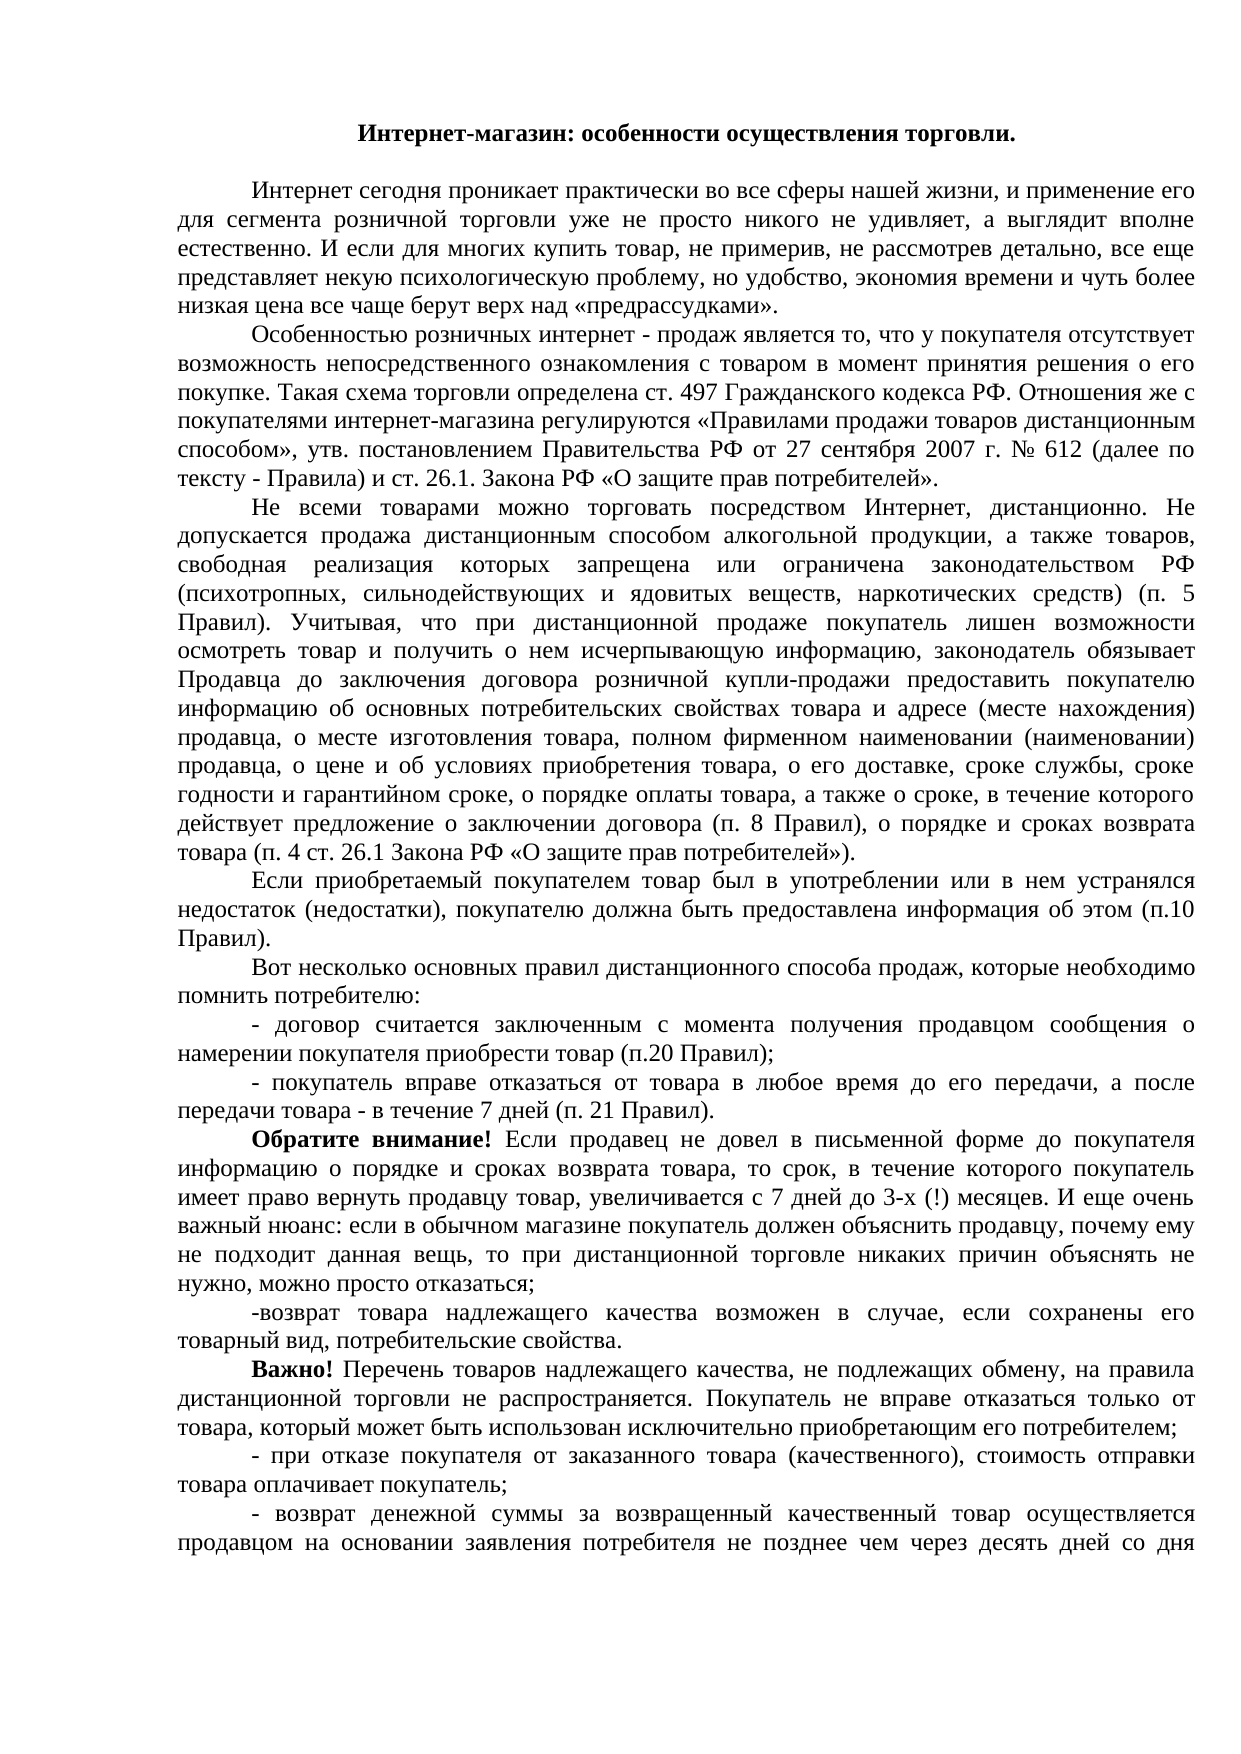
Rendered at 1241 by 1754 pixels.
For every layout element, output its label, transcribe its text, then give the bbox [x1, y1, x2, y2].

text - покупатель вправе отказаться от товара в любое время до его передачи, а после передачи товара - в течение 7 дней (п. 21 Правил). [177, 1067, 1196, 1124]
text Не всеми товарами можно торговать посредством Интернет, дистанционно. Не допускается продажа дистанционным способом алкогольной продукции, а также товаров, свободная реализация которых запрещена или ограничена законодательством РФ (психотропных, сильнодействующих и ядовитых веществ, наркотических средств) (п. 5 Правил). Учитывая, что при дистанционной продаже покупатель лишен возможности осмотреть товар и получить о нем исчерпывающую информацию, законодатель обязывает Продавца до заключения договора розничной купли-продажи предоставить покупателю информацию об основных потребительских свойствах товара и адресе (месте нахождения) продавца, о месте изготовления товара, полном фирменном наименовании (наименовании) продавца, о цене и об условиях приобретения товара, о его доставке, сроке службы, сроке годности и гарантийном сроке, о порядке оплаты товара, а также о сроке, в течение которого действует предложение о заключении договора (п. 8 Правил), о порядке и сроках возврата товара (п. 4 ст. 26.1 Закона РФ «О защите прав потребителей»). [177, 492, 1196, 866]
text -возврат товара надлежащего качества возможен в случае, если сохранены его товарный вид, потребительские свойства. [177, 1297, 1196, 1354]
text Вот несколько основных правил дистанционного способа продаж, которые необходимо помнить потребителю: [177, 952, 1196, 1009]
text Особенностью розничных интернет - продаж является то, что у покупателя отсутствует возможность непосредственного ознакомления с товаром в момент принятия решения о его покупке. Такая схема торговли определена ст. 497 Гражданского кодекса РФ. Отношения же с покупателями интернет-магазина регулируются «Правилами продажи товаров дистанционным способом», утв. постановлением Правительства РФ от 27 сентября 2007 г. № 612 (далее по тексту - Правила) и ст. 26.1. Закона РФ «О защите прав потребителей». [177, 319, 1196, 492]
text - договор считается заключенным с момента получения продавцом сообщения о намерении покупателя приобрести товар (п.20 Правил); [177, 1009, 1196, 1067]
text Интернет сегодня проникает практически во все сферы нашей жизни, и применение его для сегмента розничной торговли уже не просто никого не удивляет, а выглядит вполне естественно. И если для многих купить товар, не примерив, не рассмотрев детально, все еще представляет некую психологическую проблему, но удобство, экономия времени и чуть более низкая цена все чаще берут верх над «предрассудками». [177, 176, 1196, 319]
text Если приобретаемый покупателем товар был в употреблении или в нем устранялся недостаток (недостатки), покупателю должна быть предоставлена информация об этом (п.10 Правил). [177, 866, 1196, 952]
text Интернет-магазин: особенности осуществления торговли. [177, 118, 1196, 147]
text - при отказе покупателя от заказанного товара (качественного), стоимость отправки товара оплачивает покупатель; [177, 1441, 1196, 1498]
text Обратите внимание! Если продавец не довел в письменной форме до покупателя информацию о порядке и сроках возврата товара, то срок, в течение которого покупатель имеет право вернуть продавцу товар, увеличивается с 7 дней до 3-х (!) месяцев. И еще очень важный нюанс: если в обычном магазине покупатель должен объяснить продавцу, почему ему не подходит данная вещь, то при дистанционной торговле никаких причин объяснять не нужно, можно просто отказаться; [177, 1124, 1196, 1297]
text Важно! Перечень товаров надлежащего качества, не подлежащих обмену, на правила дистанционной торговли не распространяется. Покупатель не вправе отказаться только от товара, который может быть использован исключительно приобретающим его потребителем; [177, 1354, 1196, 1441]
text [177, 1498, 1196, 1556]
